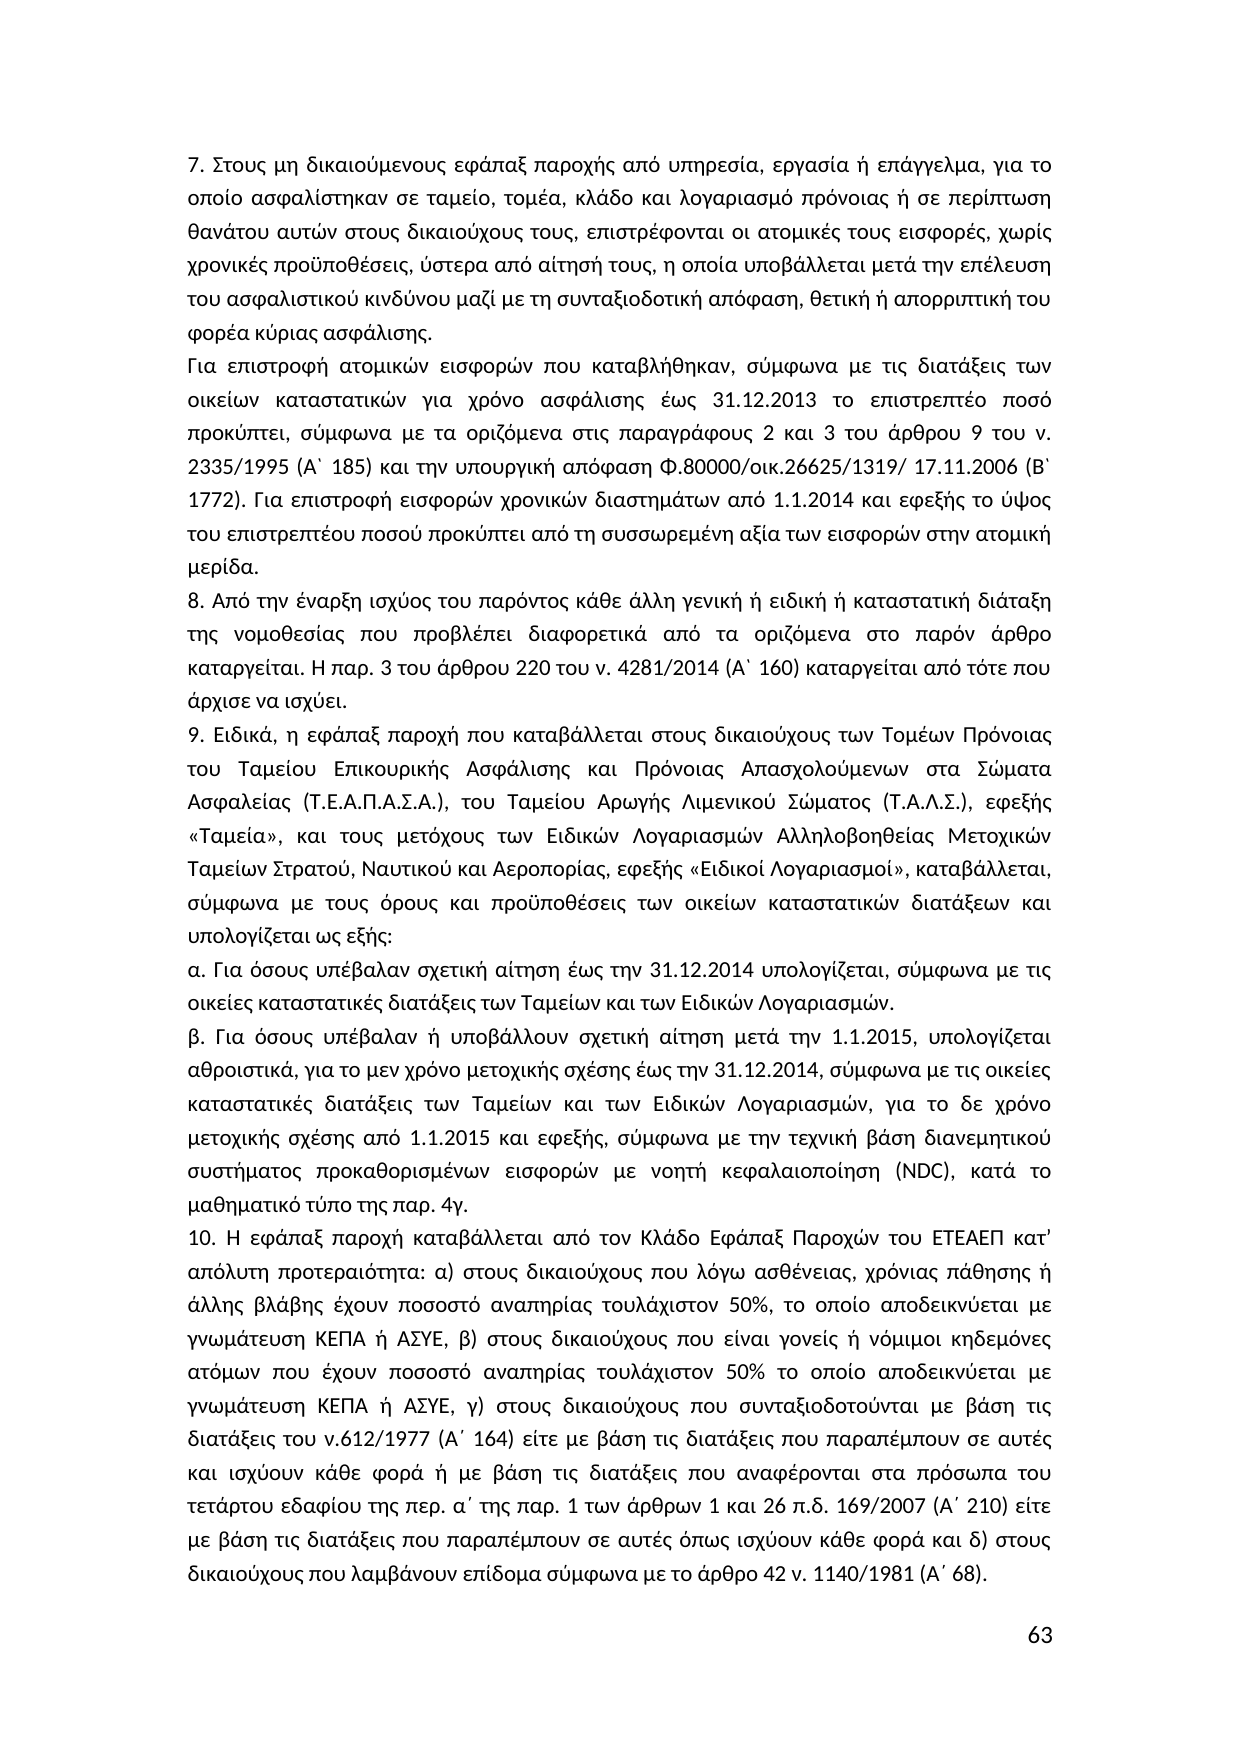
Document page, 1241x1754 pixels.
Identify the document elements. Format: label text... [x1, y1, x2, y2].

text β. Για όσους υπέβαλαν ή υποβάλλουν σχετική αίτηση μετά την 1.1.2015, υπολογίζεται αθροιστικά, για το μεν χρόνο μετοχικής σχέσης έως την 31.12.2014, σύμφωνα με τις οικείες καταστατικές διατάξεις των Ταμείων και των Ειδικών Λογαριασμών, για το δε χρόνο μετοχικής σχέσης από 1.1.2015 και εφεξής, σύμφωνα με την τεχνική βάση διανεμητικού συστήματος προκαθορισμένων εισφορών με νοητή κεφαλαιοποίηση (NDC), κατά το μαθηματικό τύπο της παρ. 4γ. [187, 1022, 1053, 1218]
text 7. Στους μη δικαιούμενους εφάπαξ παροχής από υπηρεσία, εργασία ή επάγγελμα, για το οποίο ασφαλίστηκαν σε ταμείο, τομέα, κλάδο και λογαριασμό πρόνοιας ή σε περίπτωση θανάτου αυτών στους δικαιούχους τους, επιστρέφονται οι ατομικές τους εισφορές, χωρίς χρονικές προϋποθέσεις, ύστερα από αίτησή τους, η οποία υποβάλλεται μετά την επέλευση του ασφαλιστικού κινδύνου μαζί με τη συνταξιοδοτική απόφαση, θετική ή απορριπτική του φορέα κύριας ασφάλισης. [187, 150, 1053, 346]
text 9. Ειδικά, η εφάπαξ παροχή που καταβάλλεται στους δικαιούχους των Τομέων Πρόνοιας του Ταμείου Επικουρικής Ασφάλισης και Πρόνοιας Απασχολούμενων στα Σώματα Ασφαλείας (Τ.Ε.Α.Π.Α.Σ.Α.), του Ταμείου Αρωγής Λιμενικού Σώματος (Τ.Α.Λ.Σ.), εφεξής «Ταμεία», και τους μετόχους των Ειδικών Λογαριασμών Αλληλοβοηθείας Μετοχικών Ταμείων Στρατού, Ναυτικού και Αεροπορίας, εφεξής «Ειδικοί Λογαριασμοί», καταβάλλεται, σύμφωνα με τους όρους και προϋποθέσεις των οικείων καταστατικών διατάξεων και υπολογίζεται ως εξής: [187, 720, 1053, 949]
text α. Για όσους υπέβαλαν σχετική αίτηση έως την 31.12.2014 υπολογίζεται, σύμφωνα με τις οικείες καταστατικές διατάξεις των Ταμείων και των Ειδικών Λογαριασμών. [187, 955, 1053, 1017]
text 10. Η εφάπαξ παροχή καταβάλλεται από τον Κλάδο Εφάπαξ Παροχών του ΕΤΕΑΕΠ κατ’ απόλυτη προτεραιότητα: α) στους δικαιούχους που λόγω ασθένειας, χρόνιας πάθησης ή άλλης βλάβης έχουν ποσοστό αναπηρίας τουλάχιστον 50%, το οποίο αποδεικνύεται με γνωμάτευση ΚΕΠΑ ή ΑΣΥΕ, β) στους δικαιούχους που είναι γονείς ή νόμιμοι κηδεμόνες ατόμων που έχουν ποσοστό αναπηρίας τουλάχιστον 50% το οποίο αποδεικνύεται με γνωμάτευση ΚΕΠΑ ή ΑΣΥΕ, γ) στους δικαιούχους που συνταξιοδοτούνται με βάση τις διατάξεις του ν.612/1977 (Α΄ 164) είτε με βάση τις διατάξεις που παραπέμπουν σε αυτές και ισχύουν κάθε φορά ή με βάση τις διατάξεις που αναφέρονται στα πρόσωπα του τετάρτου εδαφίου της περ. α΄ της παρ. 1 των άρθρων 1 και 26 π.δ. 169/2007 (Α΄ 210) είτε με βάση τις διατάξεις που παραπέμπουν σε αυτές όπως ισχύουν κάθε φορά και δ) στους δικαιούχους που λαμβάνουν επίδομα σύμφωνα με το άρθρο 42 ν. 1140/1981 (Α΄ 68). [187, 1223, 1053, 1587]
text 8. Από την έναρξη ισχύος του παρόντος κάθε άλλη γενική ή ειδική ή καταστατική διάταξη της νομοθεσίας που προβλέπει διαφορετικά από τα οριζόμενα στο παρόν άρθρο καταργείται. Η παρ. 3 του άρθρου 220 του ν. 4281/2014 (Α` 160) καταργείται από τότε που άρχισε να ισχύει. [187, 586, 1053, 715]
text Για επιστροφή ατομικών εισφορών που καταβλήθηκαν, σύμφωνα με τις διατάξεις των οικείων καταστατικών για χρόνο ασφάλισης έως 31.12.2013 το επιστρεπτέο ποσό προκύπτει, σύμφωνα με τα οριζόμενα στις παραγράφους 2 και 3 του άρθρου 9 του ν. 2335/1995 (Α` 185) και την υπουργική απόφαση Φ.80000/οικ.26625/1319/ 17.11.2006 (Β` 1772). Για επιστροφή εισφορών χρονικών διαστημάτων από 1.1.2014 και εφεξής το ύψος του επιστρεπτέου ποσού προκύπτει από τη συσσωρεμένη αξία των εισφορών στην ατομική μερίδα. [187, 351, 1053, 581]
